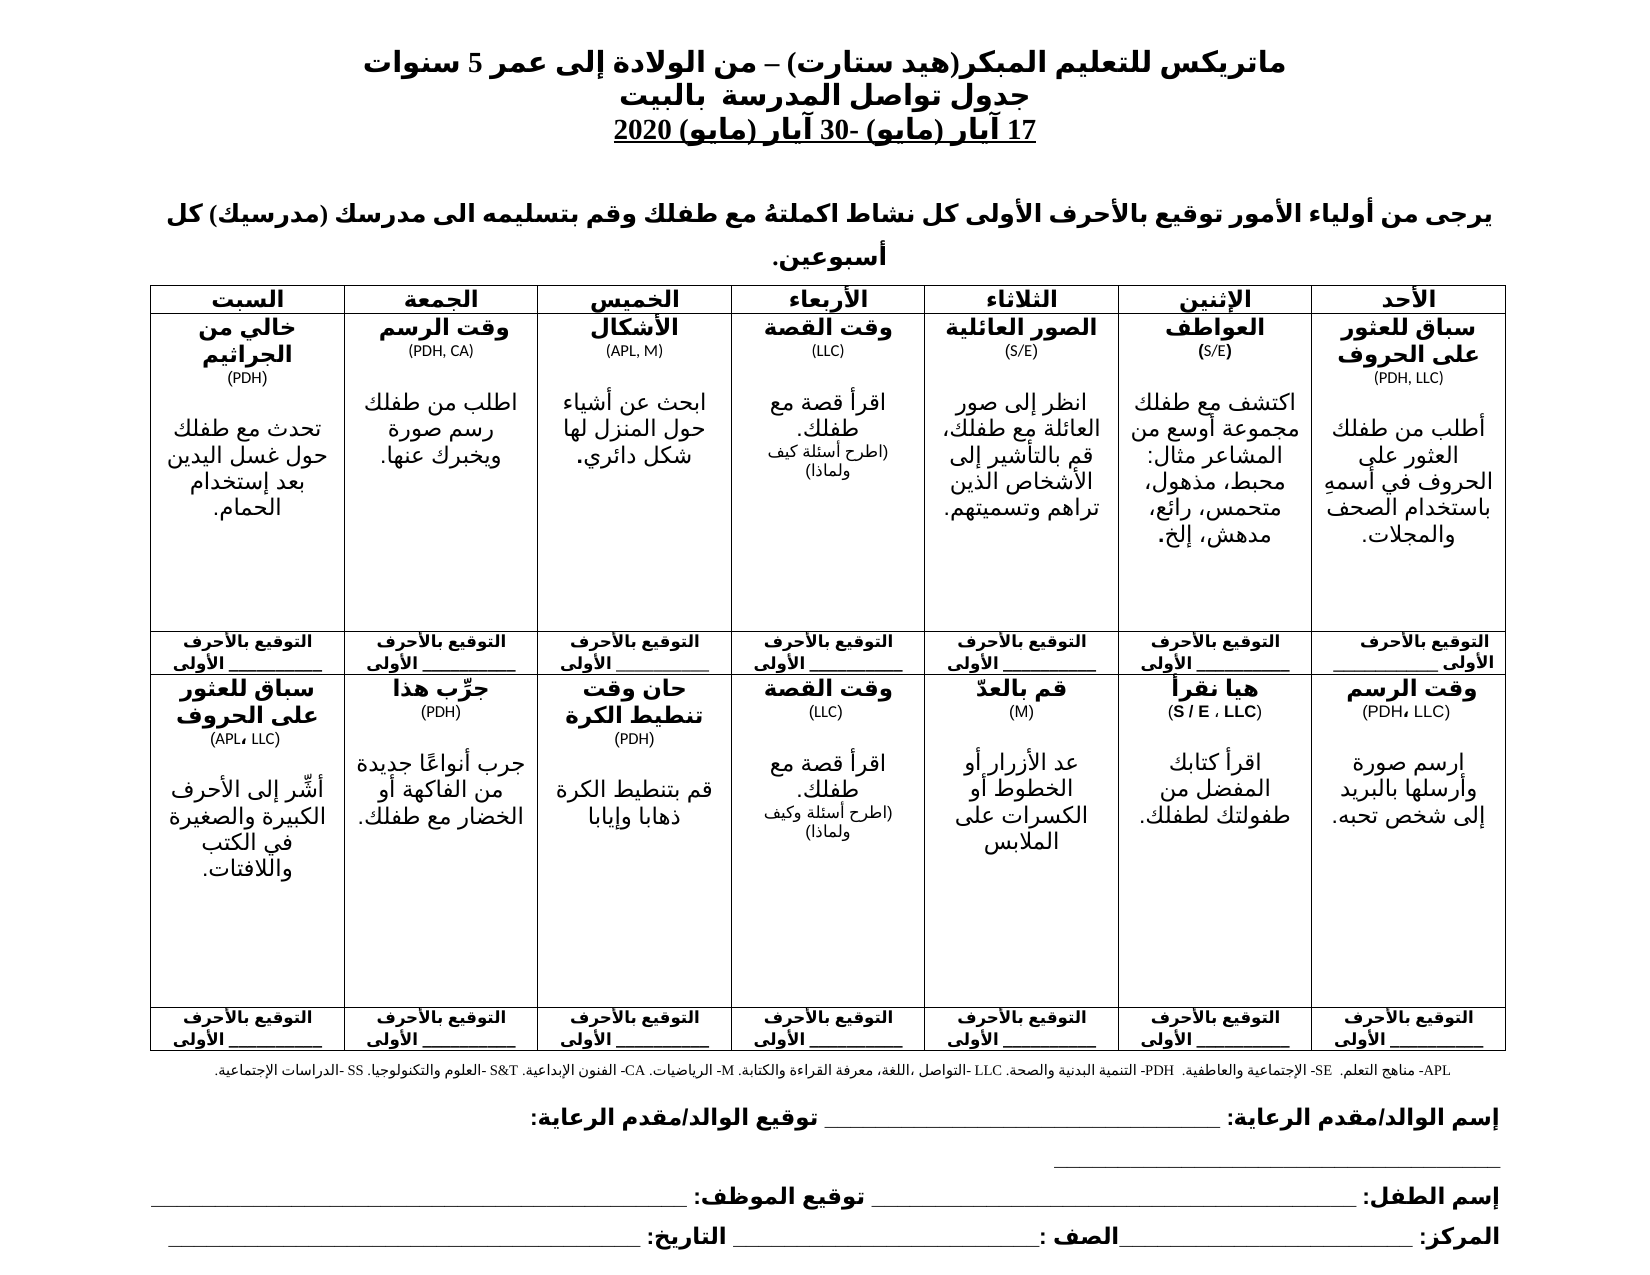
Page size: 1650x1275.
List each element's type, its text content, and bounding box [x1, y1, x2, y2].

table_header الجمعة [345, 286, 537, 313]
table_cell الصور العائلية (S/E) انظر إلى صور العائلة مع طفلك، قم بالتأشير إلى الأشخاص الذين تراهم وتسميتهم. [925, 314, 1118, 631]
table_cell التوقيع بالأحرف الأولى __________ [925, 1008, 1118, 1050]
table_header الثلاثاء [925, 286, 1118, 313]
table_header السبت [151, 286, 344, 313]
table_cell التوقيع بالأحرف الأولى __________ [1312, 1008, 1505, 1050]
table_cell التوقيع بالأحرف الأولى __________ [732, 1008, 924, 1050]
table_cell سباق للعثور على الحروف (APL، LLC) أشِّر إلى الأحرف الكبيرة والصغيرة في الكتب واللافتات. [151, 675, 344, 1007]
text 17 آيار (مايو) -30 آيار (مايو) 2020 [150, 112, 1500, 146]
table_cell جرِّب هذا (PDH) جرب أنواعًا جديدة من الفاكهة أو الخضار مع طفلك. [345, 675, 537, 1007]
table_cell التوقيع بالأحرف الأولى __________ [151, 1008, 344, 1050]
table_header الأربعاء [732, 286, 924, 313]
table_cell وقت الرسم (PDH، LLC) ارسم صورة وأرسلها بالبريد إلى شخص تحبه. [1312, 675, 1505, 1007]
table_cell العواطف (S/E) اكتشف مع طفلك مجموعة أوسع من المشاعر مثال: محبط، مذهول، متحمس، رائع، مدهش، إلخ. [1119, 314, 1311, 631]
table_cell التوقيع بالأحرف الأولى __________ [732, 632, 924, 674]
table_cell التوقيع بالأحرف الأولى __________ [1312, 632, 1505, 674]
table_cell حان وقت تنطيط الكرة (PDH) قم بتنطيط الكرة ذهابا وإيابا [538, 675, 731, 1007]
text المركز: _______________________الصف :________________________ التاريخ: _____________________________________ [150, 1223, 1500, 1249]
table_cell التوقيع بالأحرف الأولى __________ [151, 632, 344, 674]
table_cell سباق للعثور على الحروف (PDH, LLC) أطلب من طفلك العثور على الحروف في أسمهِ باستخدام الصحف والمجلات. [1312, 314, 1505, 631]
table_cell خالي من الجراثيم (PDH) تحدث مع طفلك حول غسل اليدين بعد إستخدام الحمام. [151, 314, 344, 631]
table_cell الأشكال (APL, M) ابحث عن أشياء حول المنزل لها شكل دائري. [538, 314, 731, 631]
text جدول تواصل المدرسة بالبيت [150, 78, 1500, 112]
table_cell التوقيع بالأحرف الأولى __________ [345, 632, 537, 674]
table_cell وقت القصة (LLC) اقرأ قصة مع طفلك. (اطرح أسئلة وكيف ولماذا) [732, 675, 924, 1007]
table_cell التوقيع بالأحرف الأولى __________ [925, 632, 1118, 674]
table_cell وقت القصة (LLC) اقرأ قصة مع طفلك. (اطرح أسئلة كيف ولماذا) [732, 314, 924, 631]
table_header الإثنين [1119, 286, 1311, 313]
table_cell وقت الرسم (PDH, CA) اطلب من طفلك رسم صورة ويخبرك عنها. [345, 314, 537, 631]
table_cell التوقيع بالأحرف الأولى __________ [1119, 632, 1311, 674]
text إسم الوالد/مقدم الرعاية: _______________________________ توقيع الوالد/مقدم الرعاية: ___________________________________ [150, 1104, 1500, 1170]
table_cell قم بالعدّ (M) عد الأزرار أو الخطوط أو الكسرات على الملابس [925, 675, 1118, 1007]
table_cell التوقيع بالأحرف الأولى __________ [538, 632, 731, 674]
text يرجى من أولياء الأمور توقيع بالأحرف الأولى كل نشاط اكملتهُ مع طفلك وقم بتسليمه الى مدرسك (مدرسيك) كل أسبوعين. [150, 199, 1509, 271]
text إسم الطفل: ______________________________________ توقيع الموظف: __________________________________________ [150, 1183, 1500, 1209]
text ماتريكس للتعليم المبكر(هيد ستارت) – من الولادة إلى عمر 5 سنوات [150, 45, 1500, 78]
table_header الأحد [1312, 286, 1505, 313]
table_cell التوقيع بالأحرف الأولى __________ [538, 1008, 731, 1050]
table_header الخميس [538, 286, 731, 313]
table_cell التوقيع بالأحرف الأولى __________ [345, 1008, 537, 1050]
table_cell هيا نقرأ (S / E ، LLC) اقرأ كتابك المفضل من طفولتك لطفلك. [1119, 675, 1311, 1007]
table_cell التوقيع بالأحرف الأولى __________ [1119, 1008, 1311, 1050]
